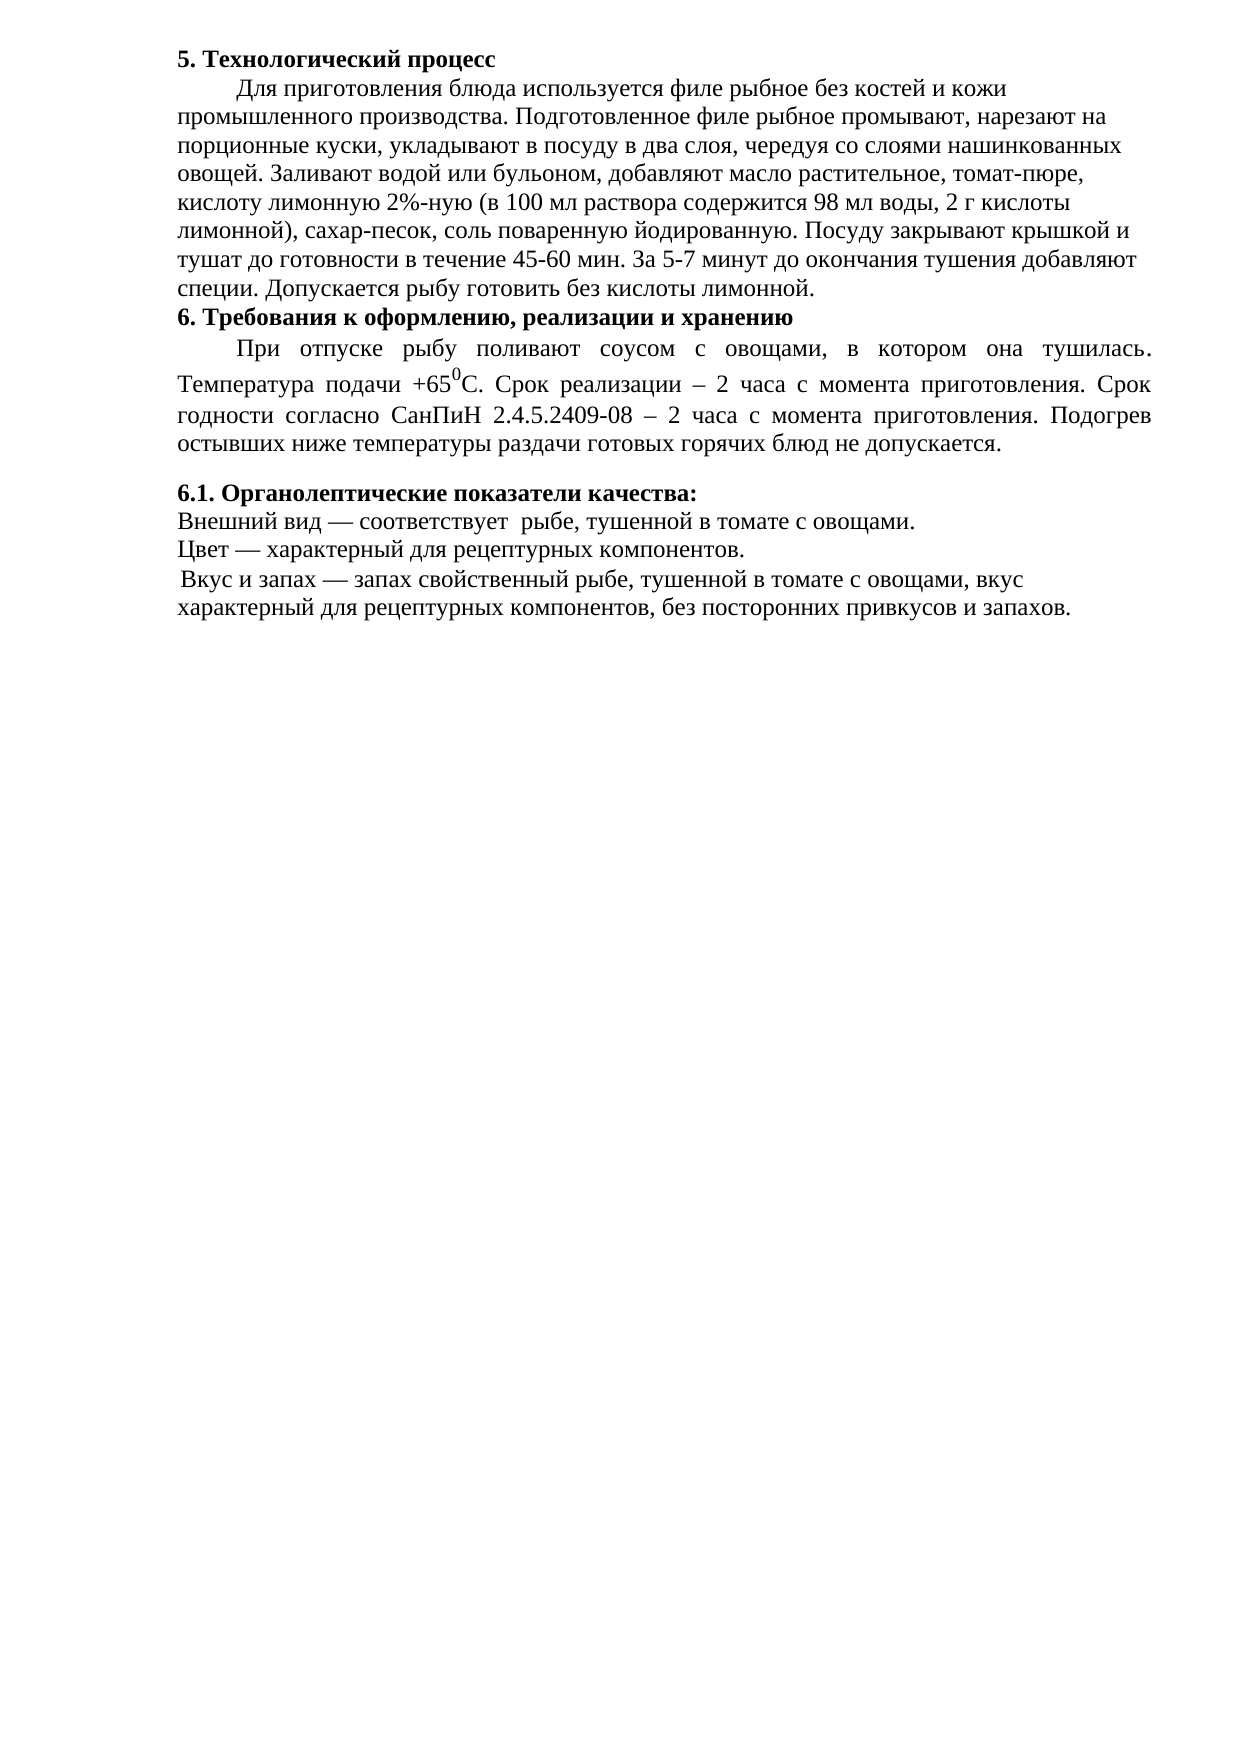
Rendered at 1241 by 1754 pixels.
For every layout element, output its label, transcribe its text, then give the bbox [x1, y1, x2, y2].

list Технологический процесс [177, 44, 1152, 73]
text 6.1. Органолептические показатели качества: [177, 478, 1152, 507]
text Для приготовления блюда используется филе рыбное без костей и кожи промышленного производства. Подготовленное филе рыбное промывают, нарезают на порционные куски, укладывают в посуду в два слоя, чередуя со слоями нашинкованных овощей. Заливают водой или бульоном, добавляют масло растительное, томат-пюре, кислоту лимонную 2%-ную (в 100 мл раствора содержится 98 мл воды, 2 г кислоты лимонной), сахар-песок, соль поваренную йодированную. Посуду закрывают крышкой и тушат до готовности в течение 45-60 мин. За 5-7 минут до окончания тушения добавляют специи. Допускается рыбу готовить без кислоты лимонной. [177, 73, 1138, 301]
text При отпуске рыбу поливают соусом с овощами, в котором она тушилась. Температура подачи +650С. Срок реализации – 2 часа с момента приготовления. Срок годности согласно СанПиН 2.4.5.2409-08 – 2 часа с момента приготовления. Подогрев остывших ниже температуры раздачи готовых горячих блюд не допускается. [177, 332, 1152, 457]
text Цвет — характерный для рецептурных компонентов. [177, 535, 1152, 563]
list Требования к оформлению, реализации и хранению [177, 302, 1152, 331]
text Вкус и запах — запах свойственный рыбе, тушенной в томате с овощами, вкус характерный для рецептурных компонентов, без посторонних привкусов и запахов. [177, 565, 1152, 621]
text Внешний вид — соответствует рыбе, тушенной в томате с овощами. [177, 507, 1152, 535]
